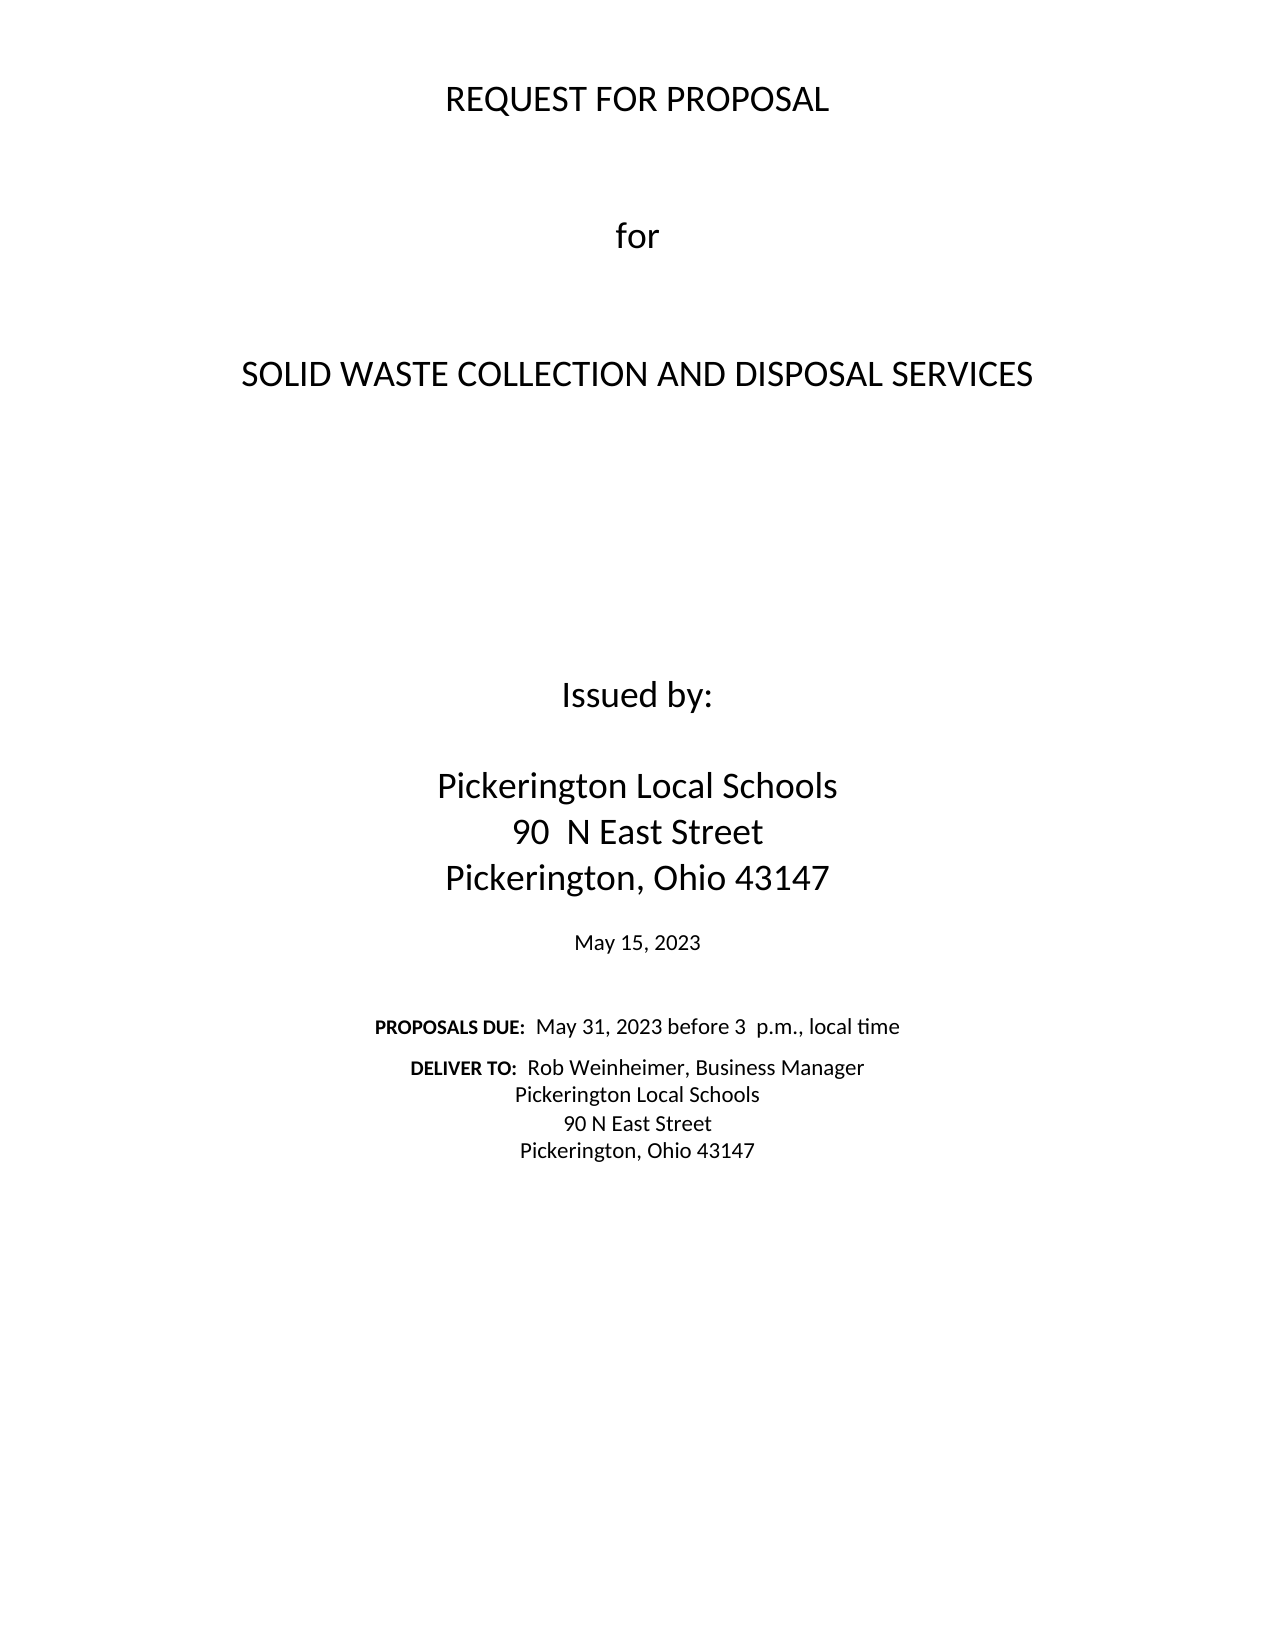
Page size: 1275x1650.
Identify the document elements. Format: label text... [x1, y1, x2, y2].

text for [150, 212, 1125, 258]
text Pickerington, Ohio 43147 [150, 854, 1125, 900]
text SOLID WASTE COLLECTION AND DISPOSAL SERVICES [150, 350, 1125, 396]
text 90 N East Street [150, 1109, 1125, 1137]
text Pickerington, Ohio 43147 [150, 1137, 1125, 1165]
text Pickerington Local Schools [150, 762, 1125, 808]
text May 15, 2023 [150, 928, 1125, 956]
text 90 N East Street [150, 808, 1125, 854]
text REQUEST FOR PROPOSAL [150, 75, 1125, 121]
text PROPOSALS DUE: May 31, 2023 before 3 p.m., local time [150, 1012, 1125, 1040]
text DELIVER TO: Rob Weinheimer, Business Manager [150, 1053, 1125, 1081]
text Issued by: [150, 671, 1125, 717]
text Pickerington Local Schools [150, 1081, 1125, 1109]
